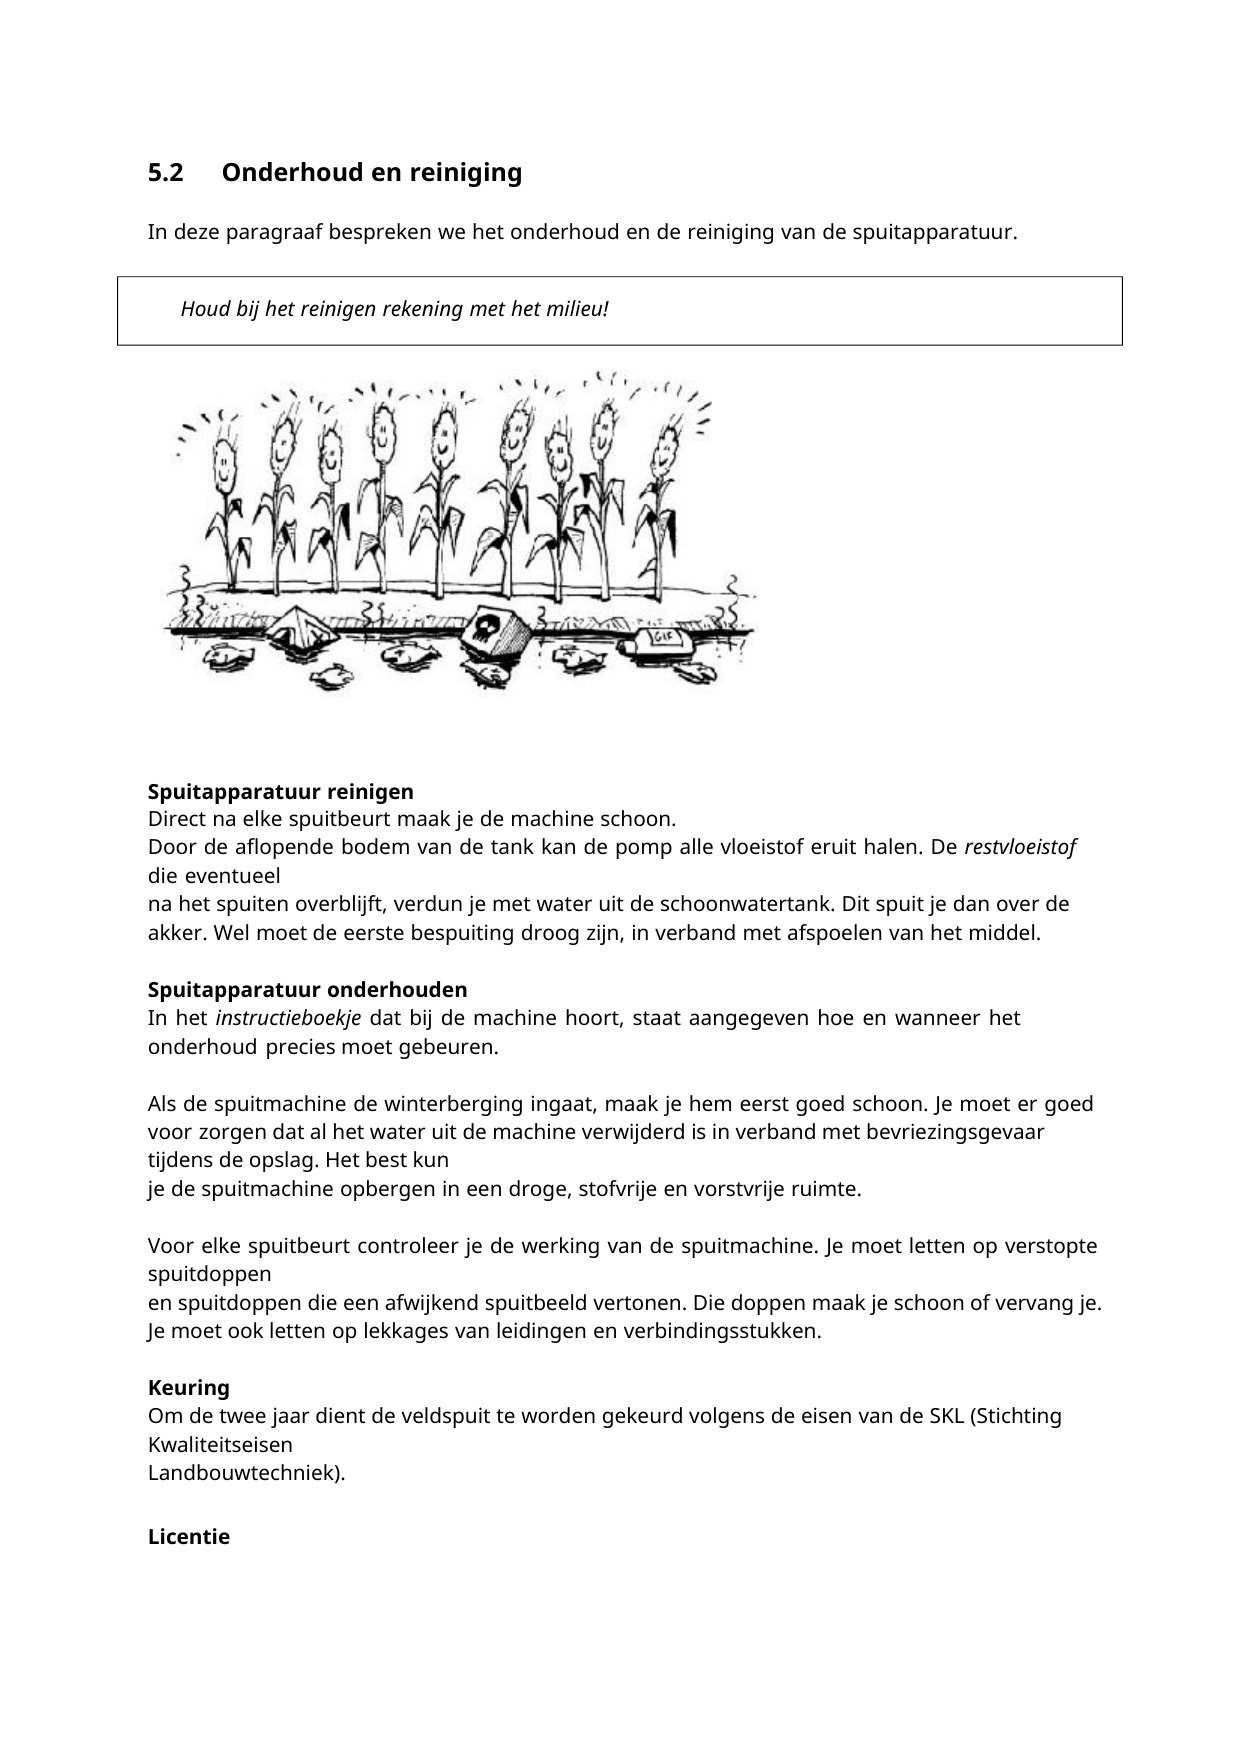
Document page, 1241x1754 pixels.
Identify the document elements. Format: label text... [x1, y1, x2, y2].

text Om de twee jaar dient de veldspuit te worden gekeurd volgens de eisen van de SKL (Stichting Kwaliteitseisen [148, 1402, 1106, 1458]
text Spuitapparatuur onderhouden [148, 975, 1095, 1003]
text Licentie [148, 1522, 1095, 1550]
text 5.2 Onderhoud en reiniging [148, 154, 1095, 188]
text Als de spuitmachine de winterberging ingaat, maak je hem eerst goed schoon. Je moet er goed voor zorgen dat al het water uit de machine verwijderd is in verband met bevriezingsgevaar tijdens de opslag. Het best kun [148, 1089, 1109, 1174]
text en spuitdoppen die een afwijkend spuitbeeld vertonen. Die doppen maak je schoon of vervang je. Je moet ook letten op lekkages van leidingen en verbindingsstukken. [148, 1288, 1106, 1345]
text In deze paragraaf bespreken we het onderhoud en de reiniging van de spuitapparatuur. [148, 217, 1095, 245]
picture [159, 369, 760, 697]
text Landbouwtechniek). [148, 1458, 1095, 1487]
text na het spuiten overblijft, verdun je met water uit de schoonwatertank. Dit spuit je dan over de akker. Wel moet de eerste bespuiting droog zijn, in verband met afspoelen van het middel. [148, 889, 1106, 946]
text Door de aflopende bodem van de tank kan de pomp alle vloeistof eruit halen. De restvloeistof die eventueel [148, 832, 1106, 889]
text Voor elke spuitbeurt controleer je de werking van de spuitmachine. Je moet letten op verstopte spuitdoppen [148, 1231, 1106, 1288]
text je de spuitmachine opbergen in een droge, stofvrije en vorstvrije ruimte. [148, 1174, 1095, 1202]
text In het instructieboekje dat bij de machine hoort, staat aangegeven hoe en wanneer het onderhoud precies moet gebeuren. [148, 1003, 1106, 1060]
text Houd bij het reinigen rekening met het milieu! [180, 300, 1095, 321]
text Direct na elke spuitbeurt maak je de machine schoon. [148, 804, 1095, 832]
text Spuitapparatuur reinigen [148, 779, 1095, 804]
text Keuring [148, 1373, 1095, 1402]
